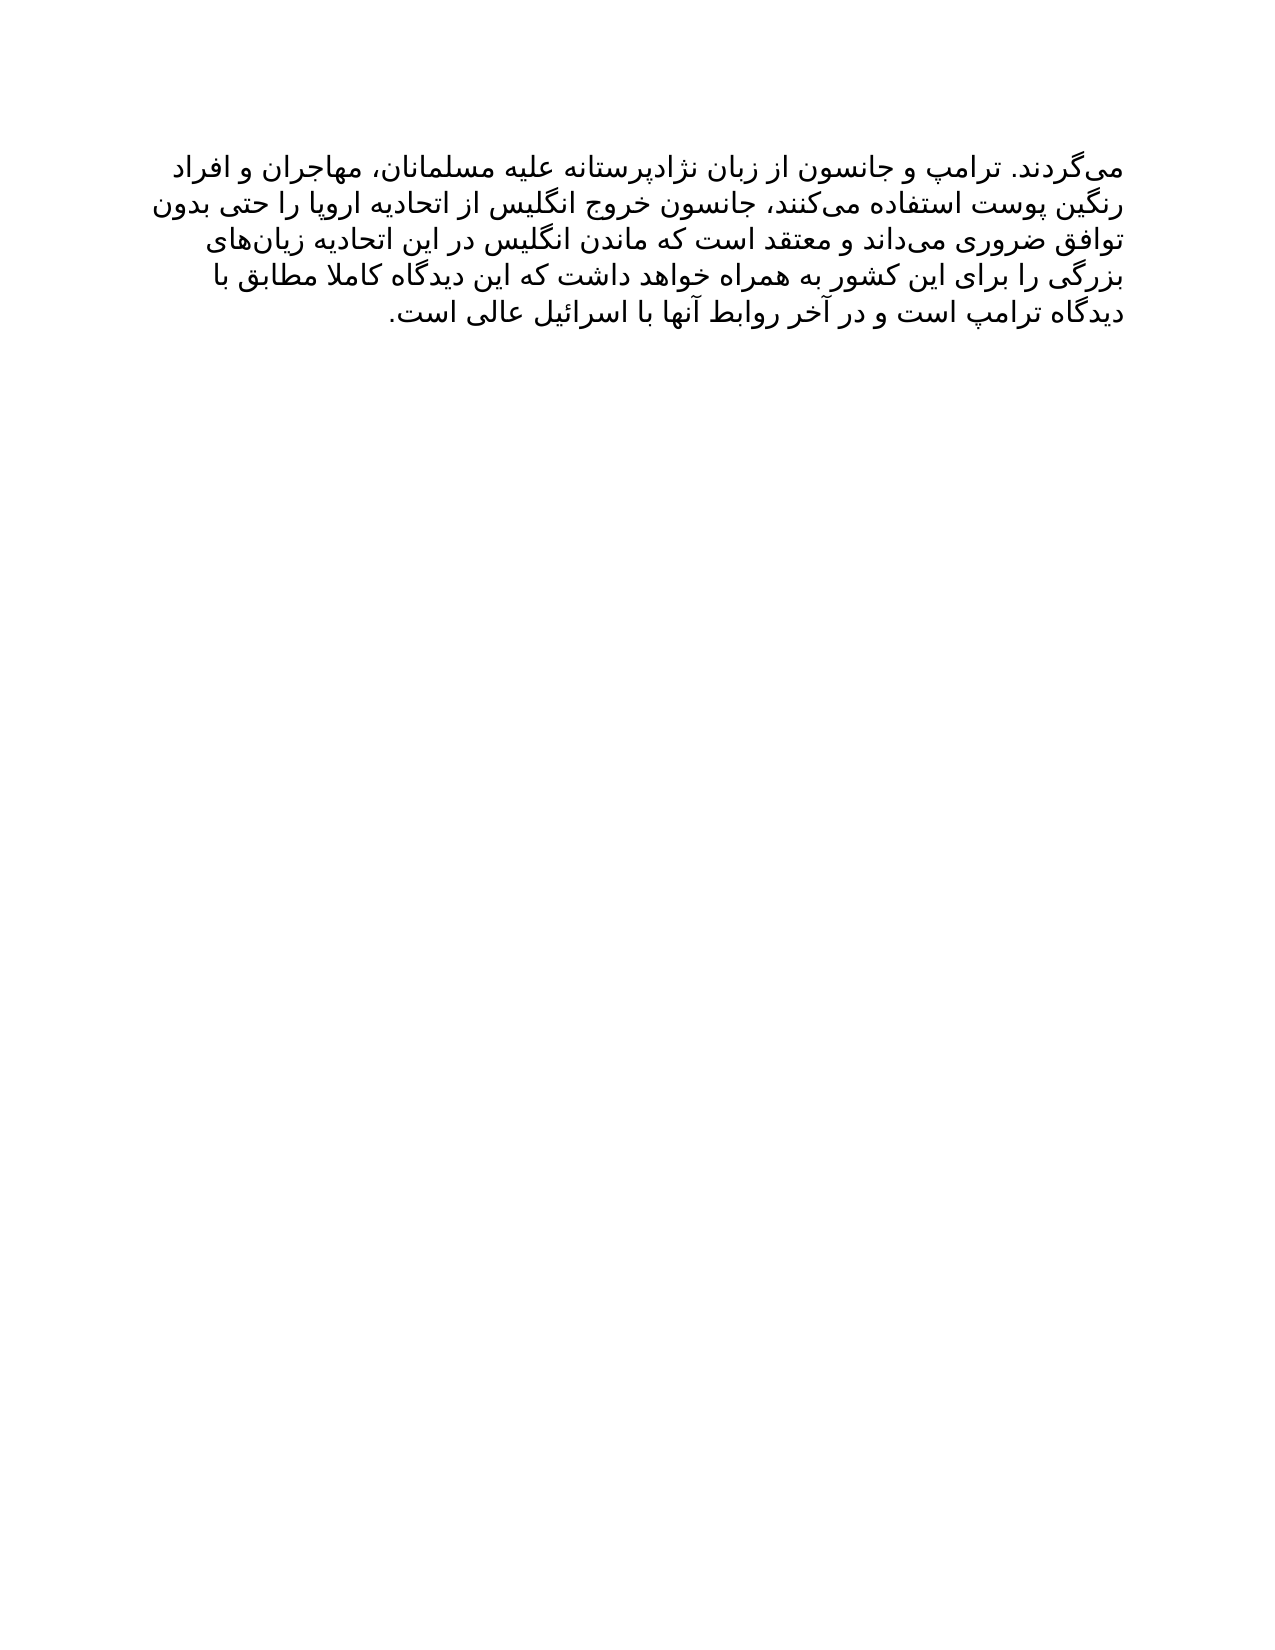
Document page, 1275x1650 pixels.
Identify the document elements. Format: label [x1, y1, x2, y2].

text [150, 150, 1125, 328]
